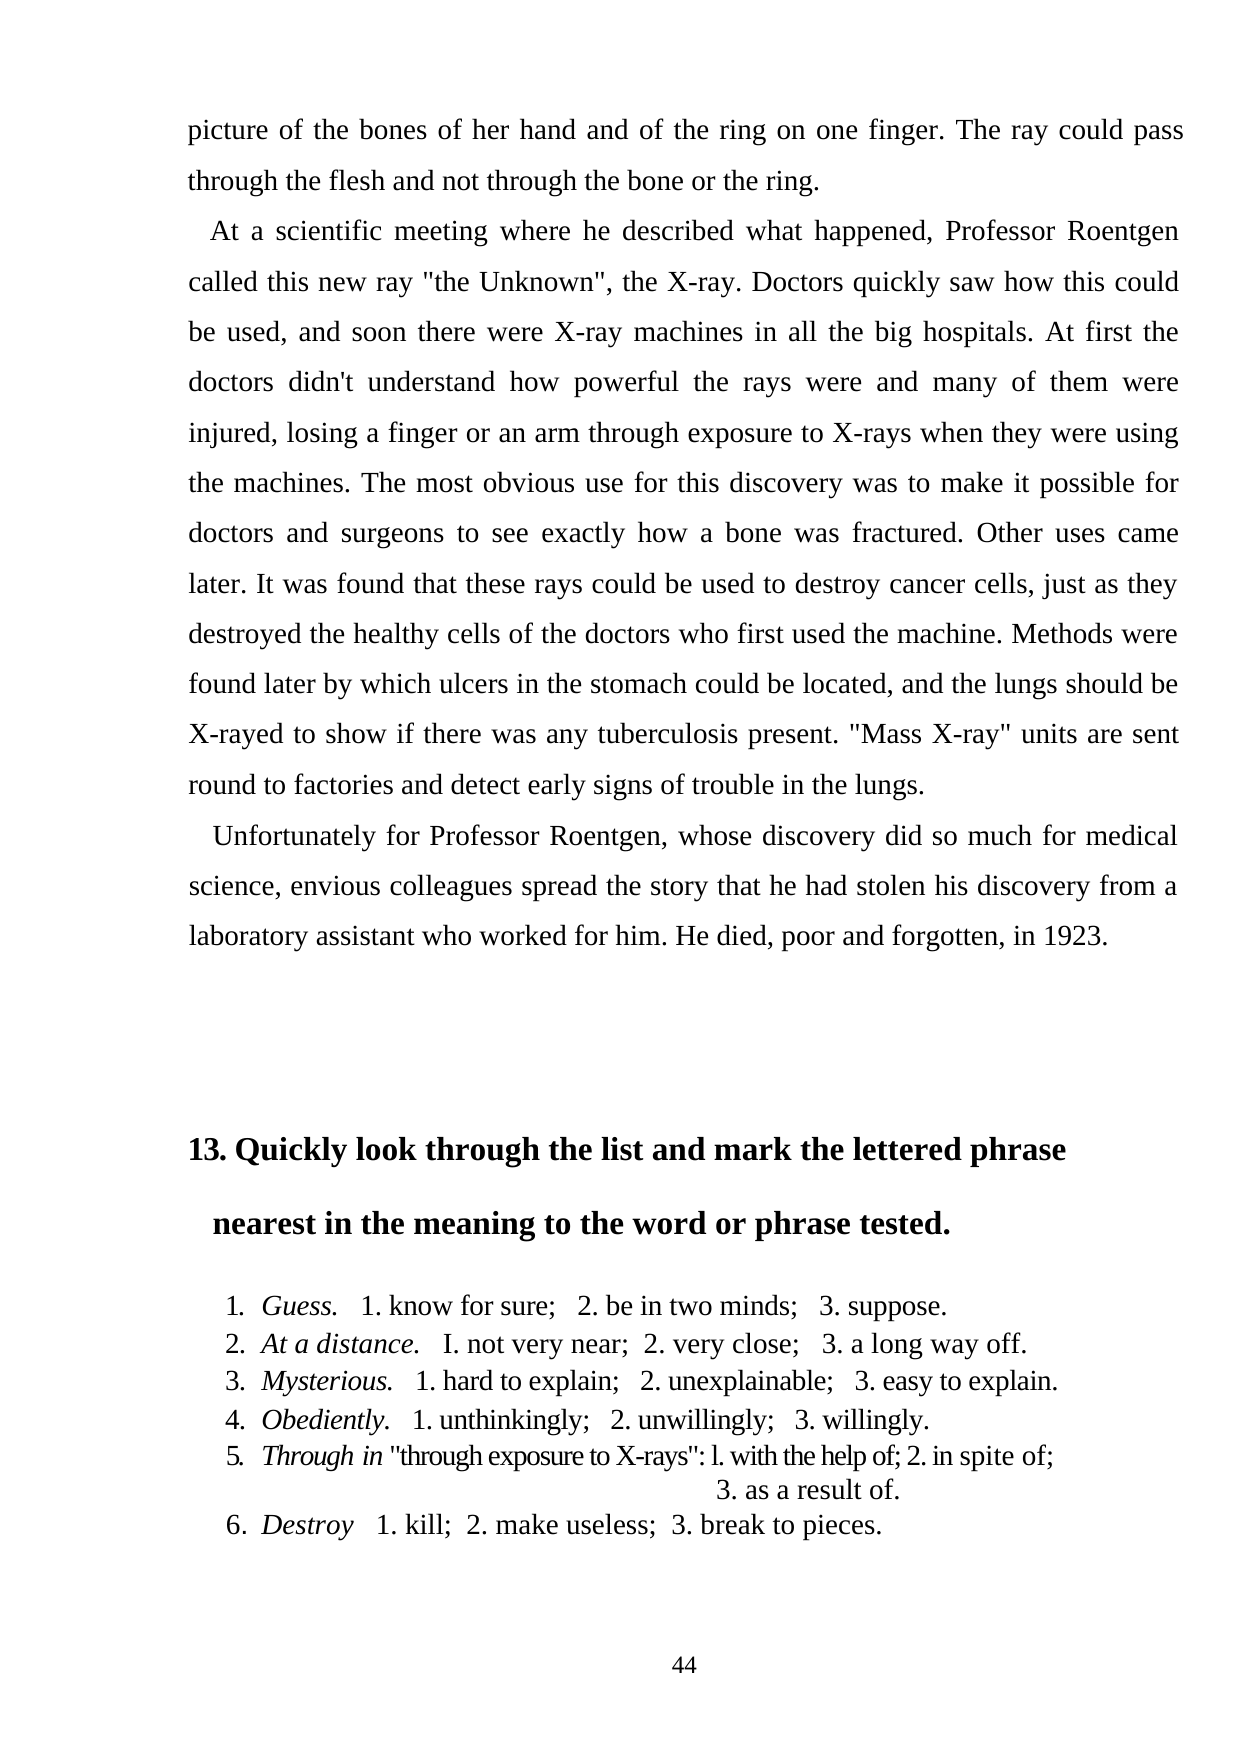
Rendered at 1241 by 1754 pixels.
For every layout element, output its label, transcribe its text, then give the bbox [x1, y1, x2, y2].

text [187, 112, 1185, 196]
text 13. Quickly look through the list and mark the lettered phrase [187, 1126, 1181, 1168]
text 5. Through in "through exposure to X-rays": l. with the help of; spite of; [188, 1438, 1181, 1471]
text 6. Destroy 1. kill; 2. make useless; 3. break to pieces. [188, 1507, 1181, 1541]
text 3. as a result of. [188, 1472, 1181, 1506]
text Unfortunately for Professor Roentgen, whose discovery did so much for medical science, envious colleagues spread the story that he had stolen his discovery from a laboratory assistant who worked for him. He died, poor and forgotten, in 1923. [188, 818, 1179, 952]
text nearest in the meaning to the word or phrase tested. [187, 1201, 1181, 1243]
text At a scientific meeting where he described what happened, Professor Roentgen called this new ray "the Unknown", the X-ray. Doctors quickly saw how this could be used, and soon there were X-ray machines in all the big hospitals. At first the doctors didn't understand how powerful the rays were and many of them were injured, losing a finger or an arm through exposure to X-rays when they were using the machines. The most obvious use for this discovery was to make it possible for doctors and surgeons to see exactly how a bone was fractured. Other uses came later. It was found that these rays could be used to destroy cancer cells, just as they destroyed the healthy cells of the doctors who first used the machine. Methods were found later by which ulcers in the stomach could be located, and the lungs should be X-rayed to show if there was any tuberculosis present. "Mass X-ray" units are sent round to factories and detect early signs of trouble in the lungs. [188, 213, 1180, 801]
list Guess. 1. know for sure; 2. be in two minds; 3. suppose. [187, 1286, 1181, 1323]
list Mysterious. 1. hard to explain; 2. unexplainable; 3. easy to explain. [187, 1361, 1181, 1398]
list At a distance. not very near; 2. very close; long way off. [187, 1323, 1181, 1361]
list Obediently. 1. unthinkingly; 2. unwillingly; 3. willingly. [187, 1399, 1115, 1437]
